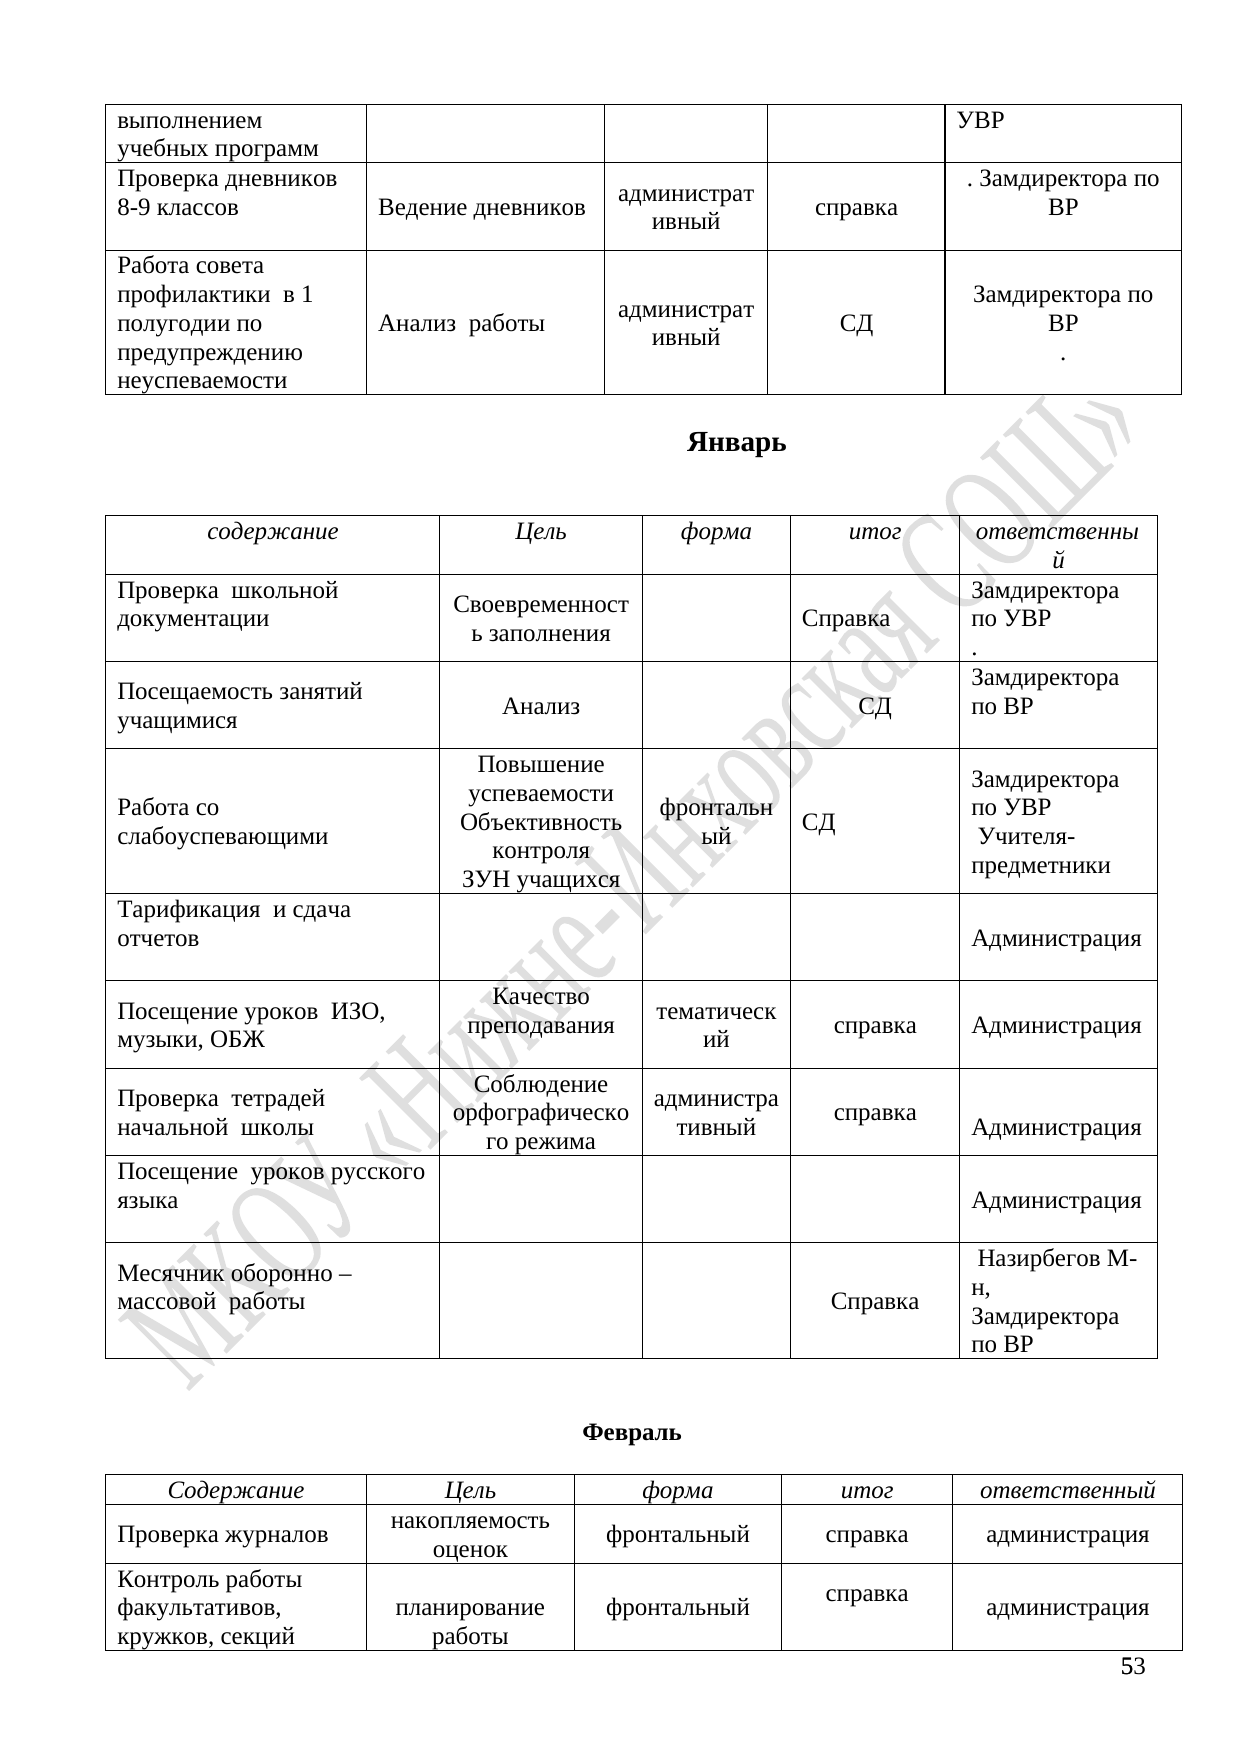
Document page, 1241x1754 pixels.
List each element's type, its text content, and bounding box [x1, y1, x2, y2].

table_cell [643, 662, 790, 748]
table_cell . Замдиректора по ВР [946, 163, 1181, 249]
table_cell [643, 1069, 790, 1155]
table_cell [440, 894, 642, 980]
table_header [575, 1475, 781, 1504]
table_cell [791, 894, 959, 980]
table_cell Замдиректора по УВР [946, 105, 1181, 162]
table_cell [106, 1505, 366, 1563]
table_cell СД [791, 662, 959, 748]
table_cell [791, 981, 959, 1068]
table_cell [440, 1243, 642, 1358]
table_cell Анализ работы [367, 251, 604, 394]
table_header форма [643, 516, 790, 574]
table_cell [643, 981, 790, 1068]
table_header итог [791, 516, 959, 574]
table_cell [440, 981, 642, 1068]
table_header ответственный [960, 516, 1157, 574]
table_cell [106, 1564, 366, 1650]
table_cell Проверка дневников 8-9 классов [106, 163, 366, 249]
table_cell СД [768, 251, 944, 394]
table_cell справка [768, 163, 944, 249]
table_cell Замдиректора по ВР [960, 662, 1157, 748]
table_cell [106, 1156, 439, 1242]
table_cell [106, 105, 366, 162]
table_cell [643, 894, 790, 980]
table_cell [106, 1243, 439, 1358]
table_cell Замдиректора по ВР . [946, 251, 1181, 394]
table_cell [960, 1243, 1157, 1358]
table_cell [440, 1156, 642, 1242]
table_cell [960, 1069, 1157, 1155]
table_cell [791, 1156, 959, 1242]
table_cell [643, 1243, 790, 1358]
table_cell административный [605, 163, 767, 249]
table_cell Проверка школьной документации [106, 575, 439, 661]
table_cell Работа со слабоуспевающими [106, 749, 439, 893]
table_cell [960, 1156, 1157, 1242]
table_cell Справка [791, 575, 959, 661]
table_cell Посещаемость занятий учащимися [106, 662, 439, 748]
text Январь [118, 424, 1146, 458]
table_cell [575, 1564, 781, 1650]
title Февраль [118, 1417, 1146, 1446]
table_cell Замдиректора по УВР Учителя-предметники [960, 749, 1157, 893]
table_cell [605, 105, 767, 162]
table_cell Своевременность заполнения [440, 575, 642, 661]
table_cell Замдиректора по УВР . [960, 575, 1157, 661]
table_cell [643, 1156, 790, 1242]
table_header Цель [440, 516, 642, 574]
table_cell Анализ [440, 662, 642, 748]
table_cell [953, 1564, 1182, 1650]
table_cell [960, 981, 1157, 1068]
table_cell [643, 575, 790, 661]
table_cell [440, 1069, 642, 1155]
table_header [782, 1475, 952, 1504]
table_cell фронтальный [643, 749, 790, 893]
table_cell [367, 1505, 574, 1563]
table_cell Ведение дневников [367, 163, 604, 249]
table_cell СД [791, 749, 959, 893]
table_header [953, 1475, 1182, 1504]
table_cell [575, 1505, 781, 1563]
table_cell Работа совета профилактики в 1 полугодии по предупреждению неуспеваемости [106, 251, 366, 394]
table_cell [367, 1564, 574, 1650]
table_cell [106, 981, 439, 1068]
table_header содержание [106, 516, 439, 574]
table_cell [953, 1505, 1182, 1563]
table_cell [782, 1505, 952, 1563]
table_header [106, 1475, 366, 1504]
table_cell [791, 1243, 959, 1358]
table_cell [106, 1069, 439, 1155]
table_cell Повышение успеваемости Объективность контроля ЗУН учащихся [440, 749, 642, 893]
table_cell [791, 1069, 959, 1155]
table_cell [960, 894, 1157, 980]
table_cell административный [605, 251, 767, 394]
table_cell Тарификация и сдача отчетов [106, 894, 439, 980]
table_cell [768, 105, 944, 162]
table_cell [367, 105, 604, 162]
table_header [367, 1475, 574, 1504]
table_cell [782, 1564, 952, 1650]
